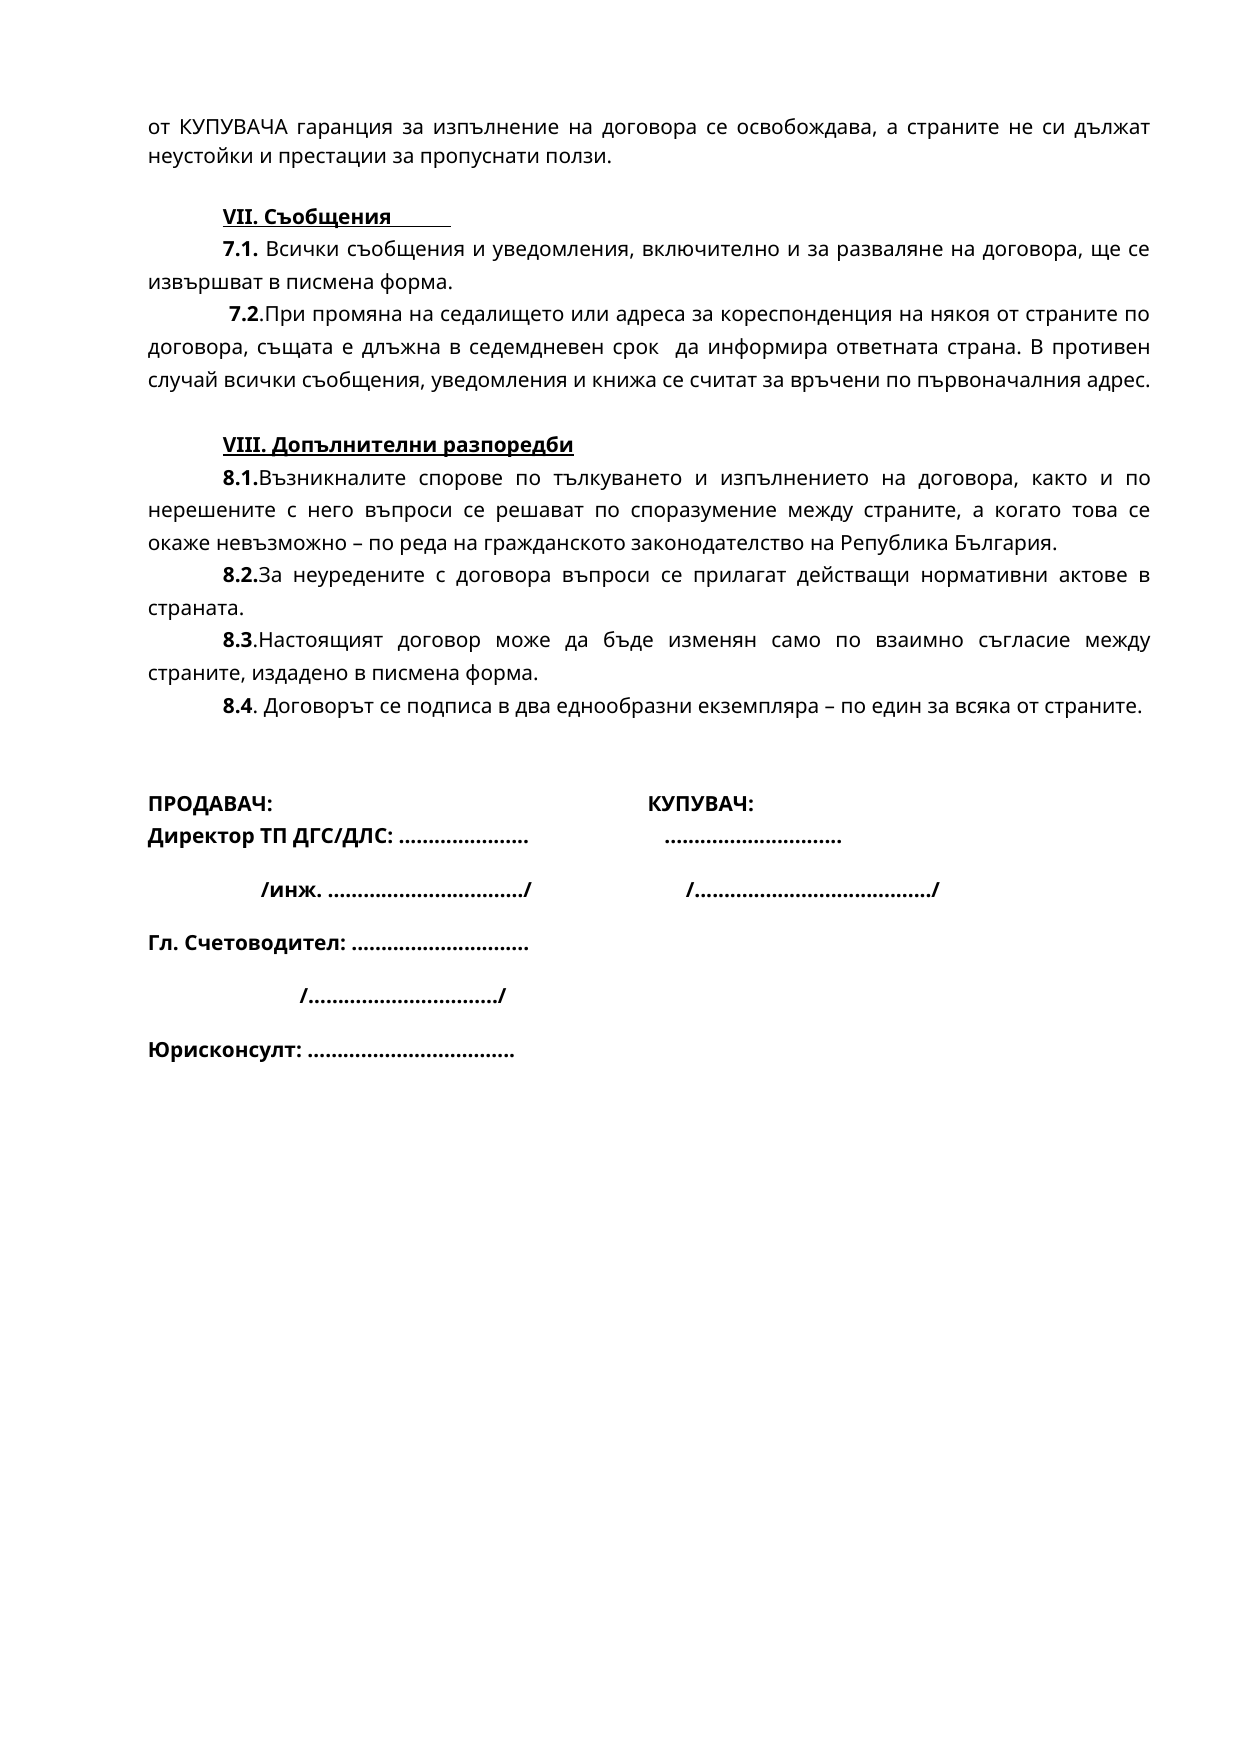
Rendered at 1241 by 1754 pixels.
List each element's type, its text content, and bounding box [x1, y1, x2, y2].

text Юрисконсулт: …………………………….. [148, 1035, 1152, 1063]
text VIII. Допълнителни разпоредби [148, 430, 1152, 458]
text /…………………………../ [148, 982, 1152, 1010]
text 8.1.Възникналите спорове по тълкуването и изпълнението на договора, както и по нерешените с него въпроси се решават по споразумение между страните, а когато това се окаже невъзможно – по реда на гражданското законодателство на Република България. [148, 463, 1152, 556]
text 8.4. Договорът се подписа в два еднообразни екземпляра – по един за всяка от страните. [148, 691, 1152, 719]
text Гл. Счетоводител: .............................. [148, 928, 1152, 957]
text ПРОДАВАЧ: КУПУВАЧ: [148, 789, 1152, 817]
text 8.3.Настоящият договор може да бъде изменян само по взаимно съгласие между страните, издадено в писмена форма. [148, 626, 1152, 687]
text 7.2.При промяна на седалището или адреса за кореспонденция на някоя от страните по договора, същата е длъжна в седемдневен срок да информира ответната страна. В противен случай всички съобщения, уведомления и книжа се считат за връчени по първоначалния адрес. [148, 299, 1152, 393]
text VII. Съобщения [148, 202, 1152, 230]
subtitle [148, 112, 1152, 169]
text 7.1. Всички съобщения и уведомления, включително и за разваляне на договора, ще се извършват в писмена форма. [148, 234, 1152, 295]
text 8.2.За неуредените с договора въпроси се прилагат действащи нормативни актове в страната. [148, 560, 1152, 621]
text Директор ТП ДГС/ДЛС: ...................... .............................. [148, 821, 1152, 850]
text /инж. ……………………………/ /......................................../ [223, 875, 1152, 903]
